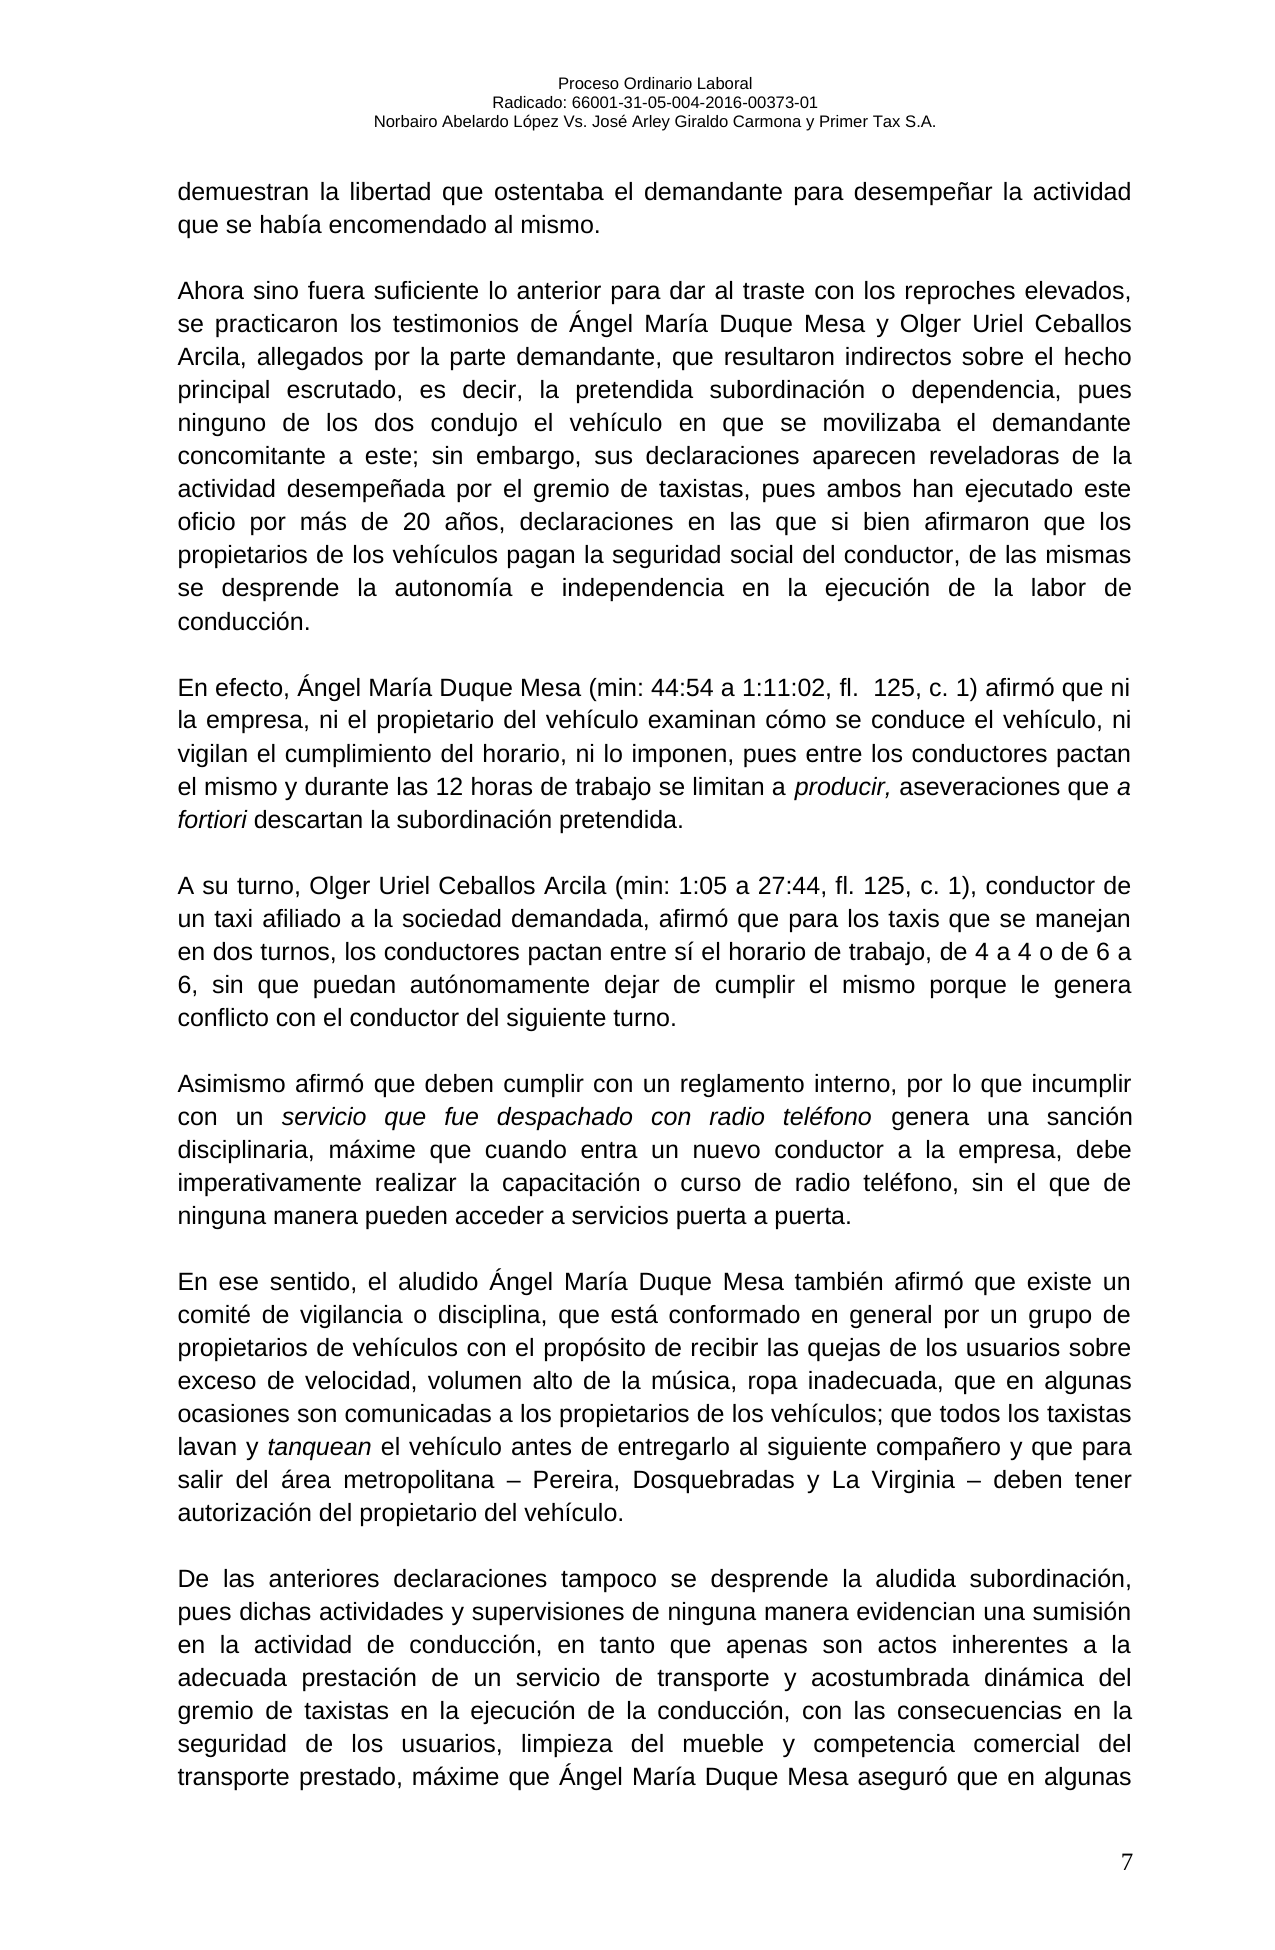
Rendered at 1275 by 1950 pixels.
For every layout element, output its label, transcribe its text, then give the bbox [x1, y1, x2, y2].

text Asimismo afirmó que deben cumplir con un reglamento interno, por lo que incumplir con un servicio que fue despachado con radio teléfono genera una sanción disciplinaria, máxime que cuando entra un nuevo conductor a la empresa, debe imperativamente realizar la capacitación o curso de radio teléfono, sin el que de ninguna manera pueden acceder a servicios puerta a puerta. [177, 1069, 1133, 1229]
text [177, 1564, 1133, 1791]
text A su turno, Olger Uriel Ceballos Arcila (min: 1:05 a 27:44, fl. 125, c. 1), conductor de un taxi afiliado a la sociedad demandada, afirmó que para los taxis que se manejan en dos turnos, los conductores pactan entre sí el horario de trabajo, de 4 a 4 o de 6 a 6, sin que puedan autónomamente dejar de cumplir el mismo porque le genera conflicto con el conductor del siguiente turno. [177, 871, 1133, 1031]
text Ahora sino fuera suficiente lo anterior para dar al traste con los reproches elevados, se practicaron los testimonios de Ángel María Duque Mesa y Olger Uriel Ceballos Arcila, allegados por la parte demandante, que resultaron indirectos sobre el hecho principal escrutado, es decir, la pretendida subordinación o dependencia, pues ninguno de los dos condujo el vehículo en que se movilizaba el demandante concomitante a este; sin embargo, sus declaraciones aparecen reveladoras de la actividad desempeñada por el gremio de taxistas, pues ambos han ejecutado este oficio por más de 20 años, declaraciones en las que si bien afirmaron que los propietarios de los vehículos pagan la seguridad social del conductor, de las mismas se desprende la autonomía e independencia en la ejecución de la labor de conducción. [177, 276, 1133, 635]
text En efecto, Ángel María Duque Mesa (min: 44:54 a 1:11:02, fl. 125, c. 1) afirmó que ni la empresa, ni el propietario del vehículo examinan cómo se conduce el vehículo, ni vigilan el cumplimiento del horario, ni lo imponen, pues entre los conductores pactan el mismo y durante las 12 horas de trabajo se limitan a producir, aseveraciones que a fortiori descartan la subordinación pretendida. [177, 672, 1133, 833]
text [177, 177, 1133, 239]
text En ese sentido, el aludido Ángel María Duque Mesa también afirmó que existe un comité de vigilancia o disciplina, que está conformado en general por un grupo de propietarios de vehículos con el propósito de recibir las quejas de los usuarios sobre exceso de velocidad, volumen alto de la música, ropa inadecuada, que en algunas ocasiones son comunicadas a los propietarios de los vehículos; que todos los taxistas lavan y tanquean el vehículo antes de entregarlo al siguiente compañero y que para salir del área metropolitana – Pereira, Dosquebradas y La Virginia – deben tener autorización del propietario del vehículo. [177, 1267, 1133, 1527]
